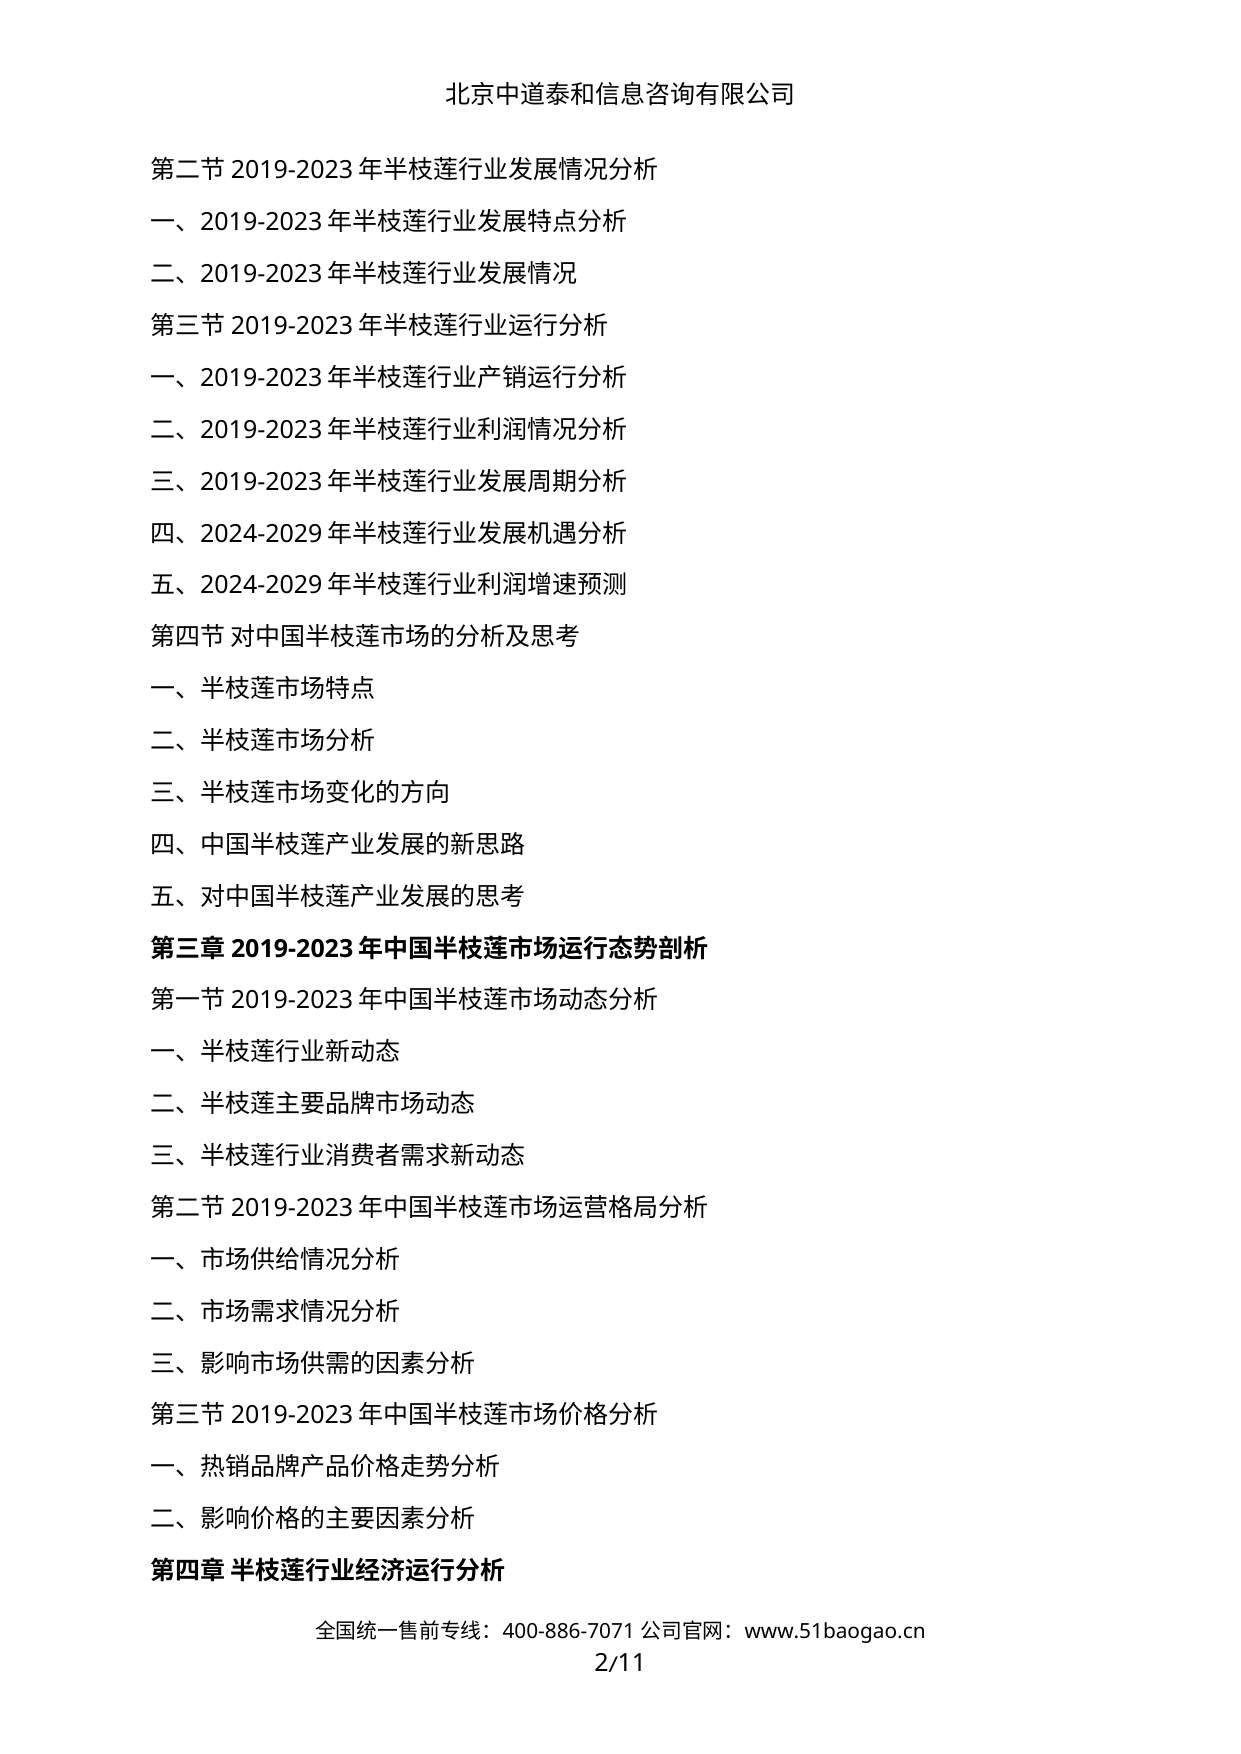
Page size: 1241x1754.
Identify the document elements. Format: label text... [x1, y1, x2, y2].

text 一、2019-2023年半枝莲行业产销运行分析 [150, 357, 1090, 394]
text 二、半枝莲主要品牌市场动态 [150, 1084, 1090, 1120]
text 一、市场供给情况分析 [150, 1239, 1090, 1276]
text 三、半枝莲行业消费者需求新动态 [150, 1136, 1090, 1172]
text 三、半枝莲市场变化的方向 [150, 772, 1090, 809]
text 二、2019-2023年半枝莲行业发展情况 [150, 254, 1090, 290]
text 第二节 2019-2023年半枝莲行业发展情况分析 [150, 150, 1090, 186]
text 一、半枝莲市场特点 [150, 669, 1090, 705]
text 第三节 2019-2023年半枝莲行业运行分析 [150, 306, 1090, 342]
text 五、对中国半枝莲产业发展的思考 [150, 876, 1090, 912]
text 二、2019-2023年半枝莲行业利润情况分析 [150, 409, 1090, 446]
text 一、热销品牌产品价格走势分析 [150, 1447, 1090, 1483]
text 第四章 半枝莲行业经济运行分析 [150, 1551, 1090, 1587]
text 第四节 对中国半枝莲市场的分析及思考 [150, 617, 1090, 653]
text 二、影响价格的主要因素分析 [150, 1499, 1090, 1535]
text 第三节 2019-2023年中国半枝莲市场价格分析 [150, 1395, 1090, 1431]
text 一、半枝莲行业新动态 [150, 1032, 1090, 1068]
text 四、中国半枝莲产业发展的新思路 [150, 824, 1090, 861]
text 第二节 2019-2023年中国半枝莲市场运营格局分析 [150, 1187, 1090, 1224]
text 四、2024-2029年半枝莲行业发展机遇分析 [150, 513, 1090, 549]
text 二、市场需求情况分析 [150, 1291, 1090, 1327]
text 三、2019-2023年半枝莲行业发展周期分析 [150, 461, 1090, 497]
text 一、2019-2023年半枝莲行业发展特点分析 [150, 202, 1090, 238]
text 三、影响市场供需的因素分析 [150, 1343, 1090, 1379]
text 第三章 2019-2023年中国半枝莲市场运行态势剖析 [150, 928, 1090, 964]
text 第一节 2019-2023年中国半枝莲市场动态分析 [150, 980, 1090, 1016]
text 五、2024-2029年半枝莲行业利润增速预测 [150, 565, 1090, 601]
text 二、半枝莲市场分析 [150, 721, 1090, 757]
